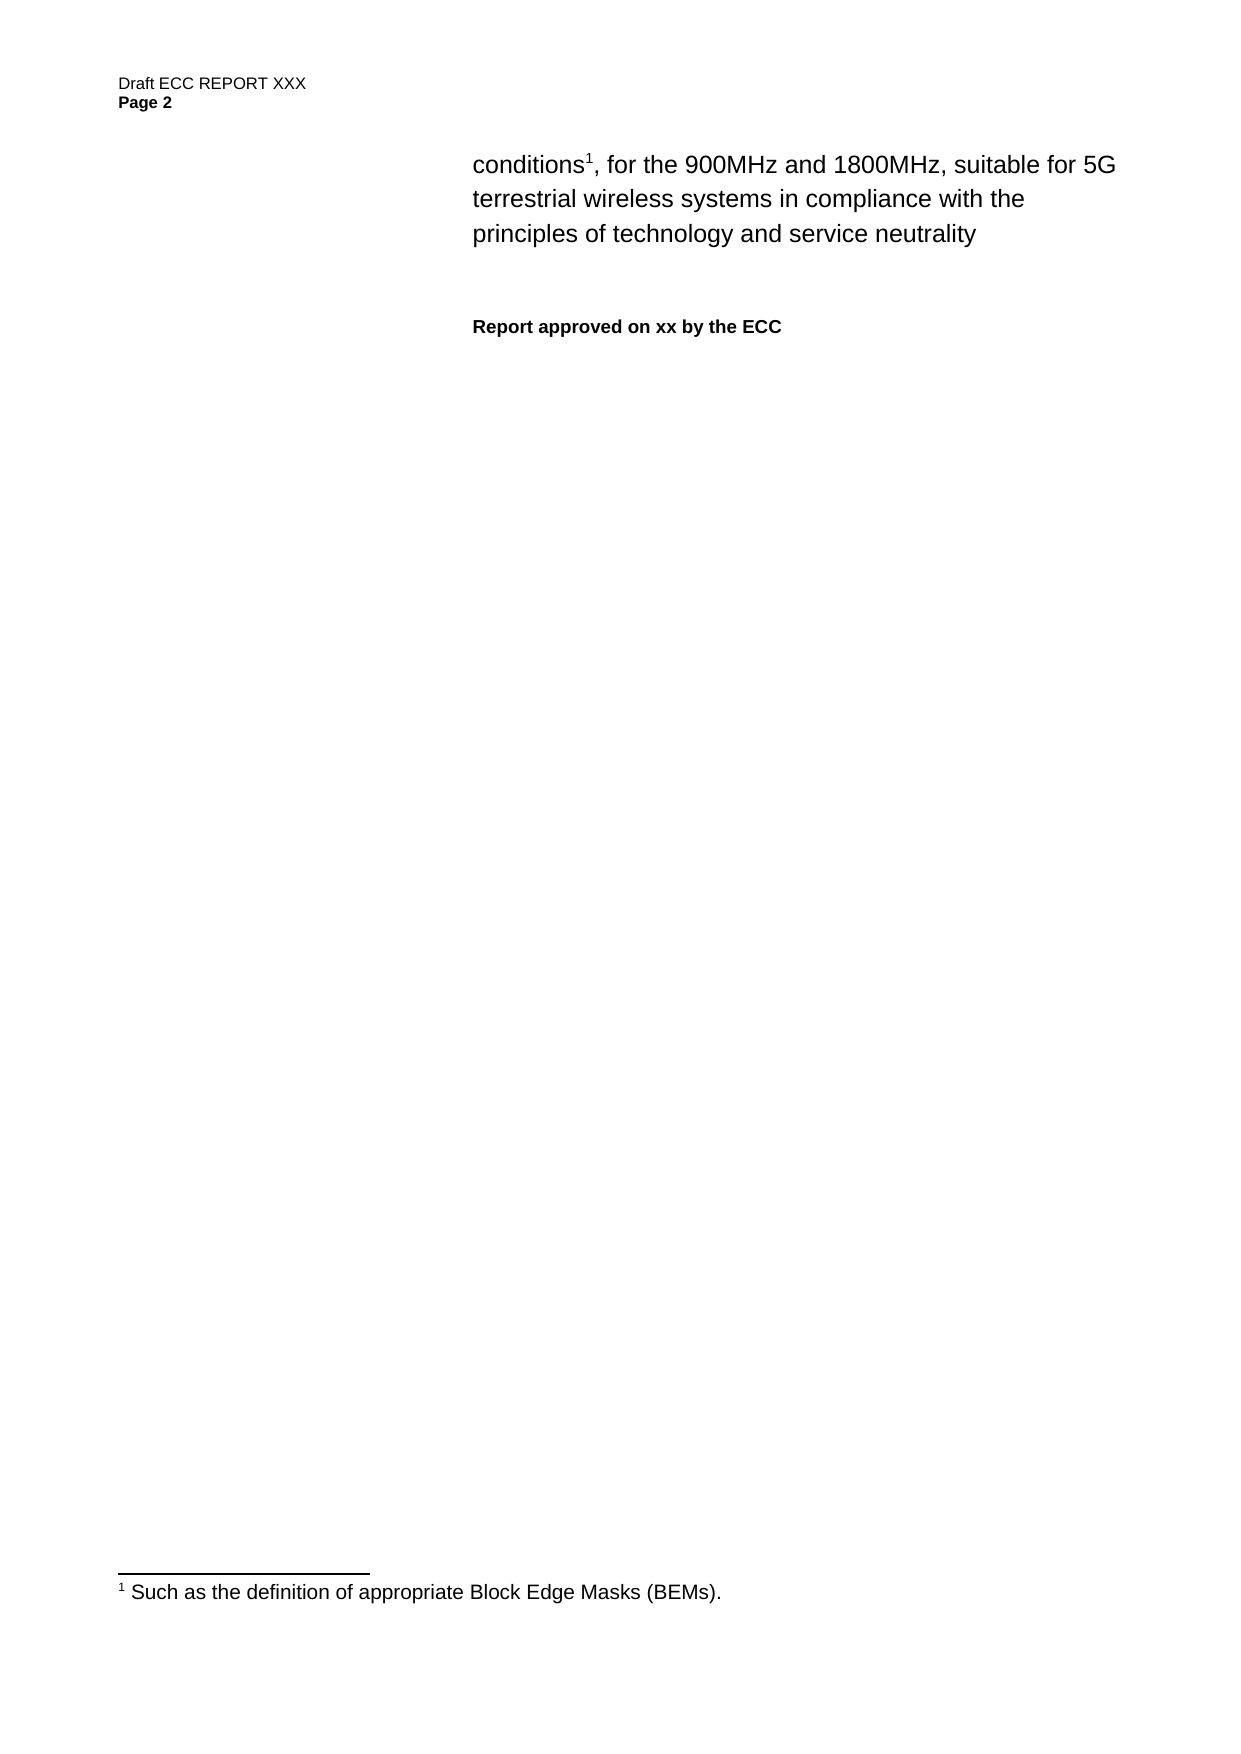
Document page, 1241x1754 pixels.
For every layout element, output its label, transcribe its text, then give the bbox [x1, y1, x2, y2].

title Report B: Develop channelling arrangements and common and minimal (least restrictive) technical conditions, for the 900MHz and 1800MHz, suitable for 5G terrestrial wireless systems in compliance with the principles of technology and service neutrality [472, 150, 1122, 248]
title Report approved on xx by the ECC [472, 316, 1122, 337]
